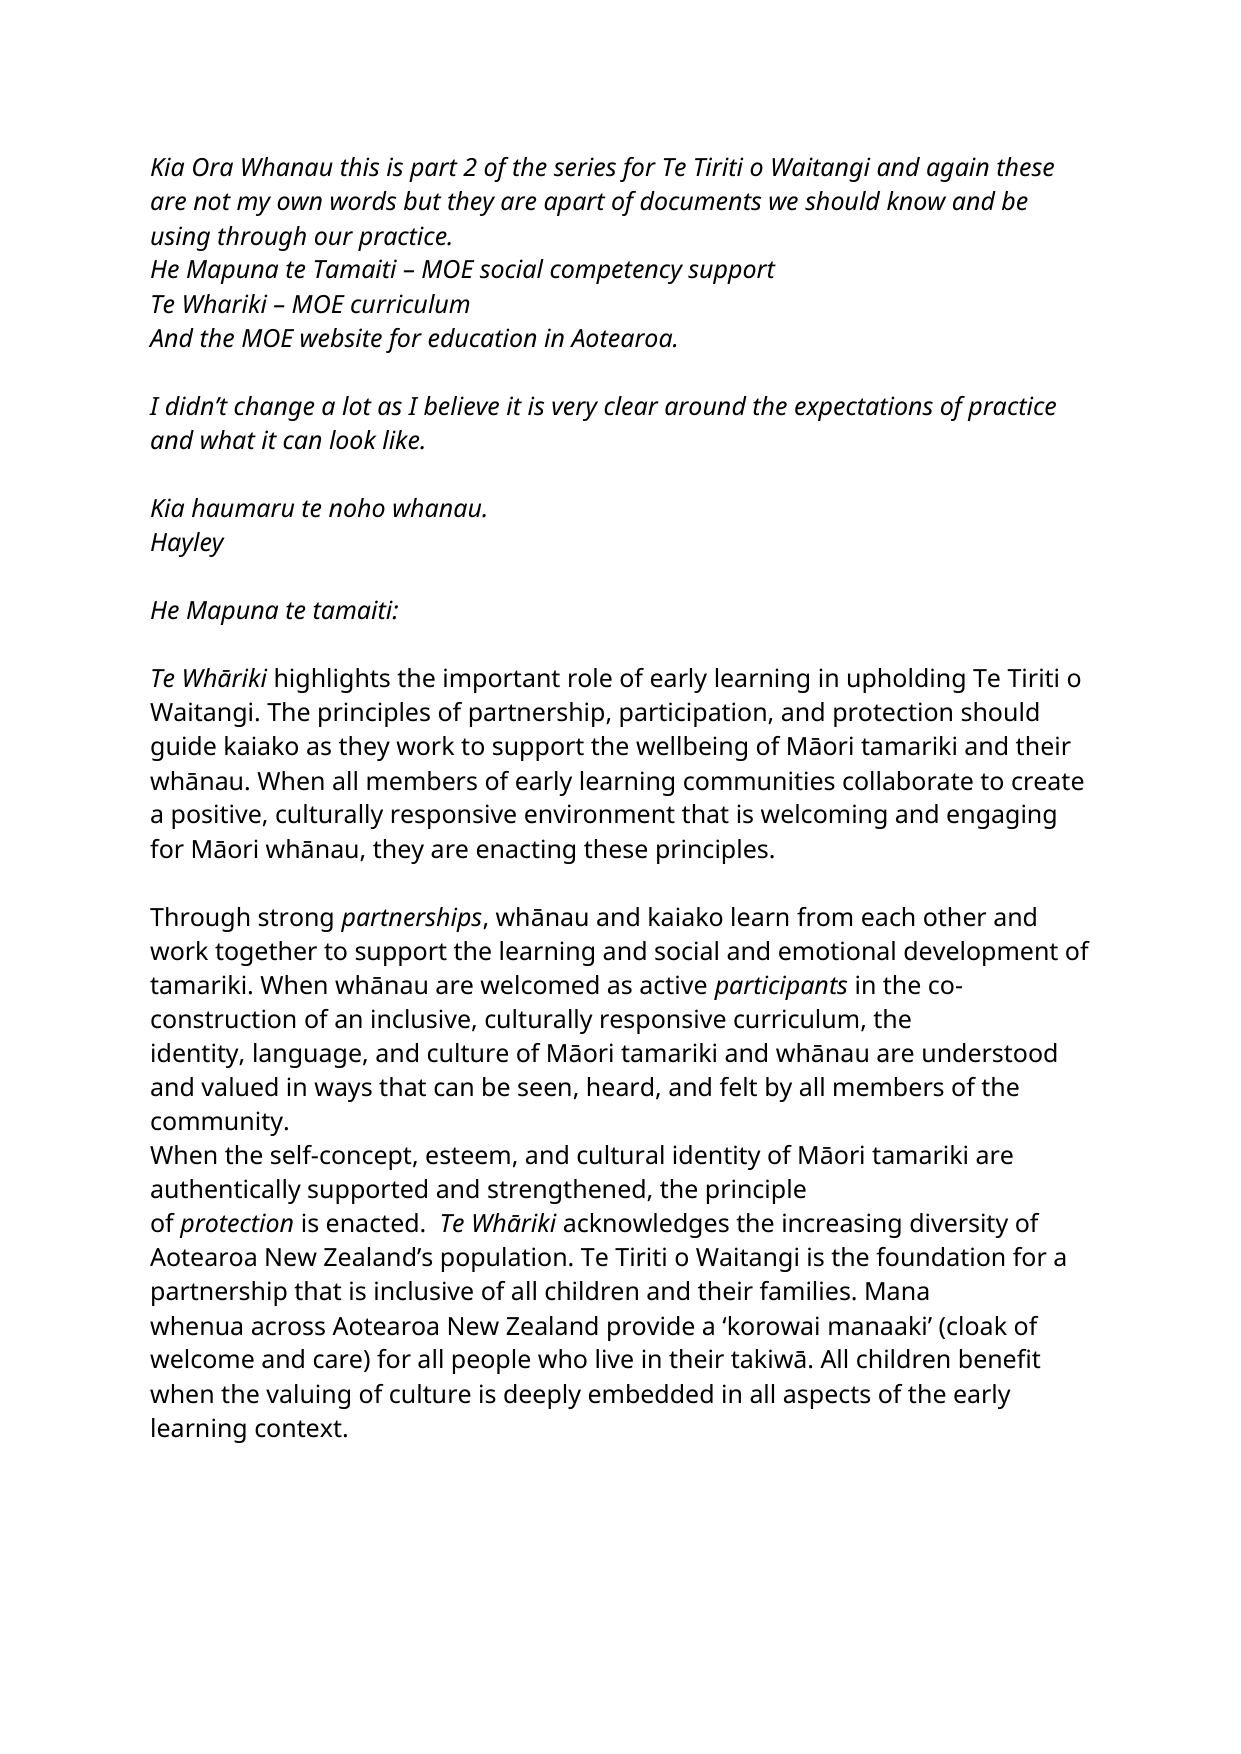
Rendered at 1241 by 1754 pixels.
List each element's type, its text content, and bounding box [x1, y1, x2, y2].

text Te Whariki – MOE curriculum [150, 286, 1090, 320]
text And the MOE website for education in Aotearoa. [150, 320, 1090, 354]
text Through strong partnerships, whānau and kaiako learn from each other and work together to support the learning and social and emotional development of tamariki. When whānau are welcomed as active participants in the co-construction of an inclusive, culturally responsive curriculum, the [150, 899, 1090, 1036]
text Kia Ora Whanau this is part 2 of the series for Te Tiriti o Waitangi and again these are not my own words but they are apart of documents we should know and be using through our practice. [150, 150, 1090, 252]
text identity, language, and culture of Māori tamariki and whānau are understood and valued in ways that can be seen, heard, and felt by all members of the community. [150, 1036, 1090, 1138]
text I didn’t change a lot as I believe it is very clear around the expectations of practice and what it can look like. [150, 388, 1090, 457]
text He Mapuna te tamaiti: [150, 593, 1090, 627]
text Te Whāriki highlights the important role of early learning in upholding Te Tiriti o Waitangi. The principles of partnership, participation, and protection should guide kaiako as they work to support the wellbeing of Māori tamariki and their whānau. When all members of early learning communities collaborate to create a positive, culturally responsive environment that is welcoming and engaging [150, 661, 1090, 831]
text Kia haumaru te noho whanau. [150, 491, 1090, 525]
text of protection is enacted. Te Whāriki acknowledges the increasing diversity of Aotearoa New Zealand’s population. Te Tiriti o Waitangi is the foundation for a partnership that is inclusive of all children and their families. Mana [150, 1206, 1090, 1308]
text Hayley [150, 525, 1090, 559]
text whenua across Aotearoa New Zealand provide a ‘korowai manaaki’ (cloak of welcome and care) for all people who live in their takiwā. All children benefit when the valuing of culture is deeply embedded in all aspects of the early learning context. [150, 1308, 1090, 1444]
text for Māori whānau, they are enacting these principles. [150, 831, 1090, 865]
text When the self-concept, esteem, and cultural identity of Māori tamariki are authentically supported and strengthened, the principle [150, 1138, 1090, 1206]
text He Mapuna te Tamaiti – MOE social competency support [150, 252, 1090, 286]
